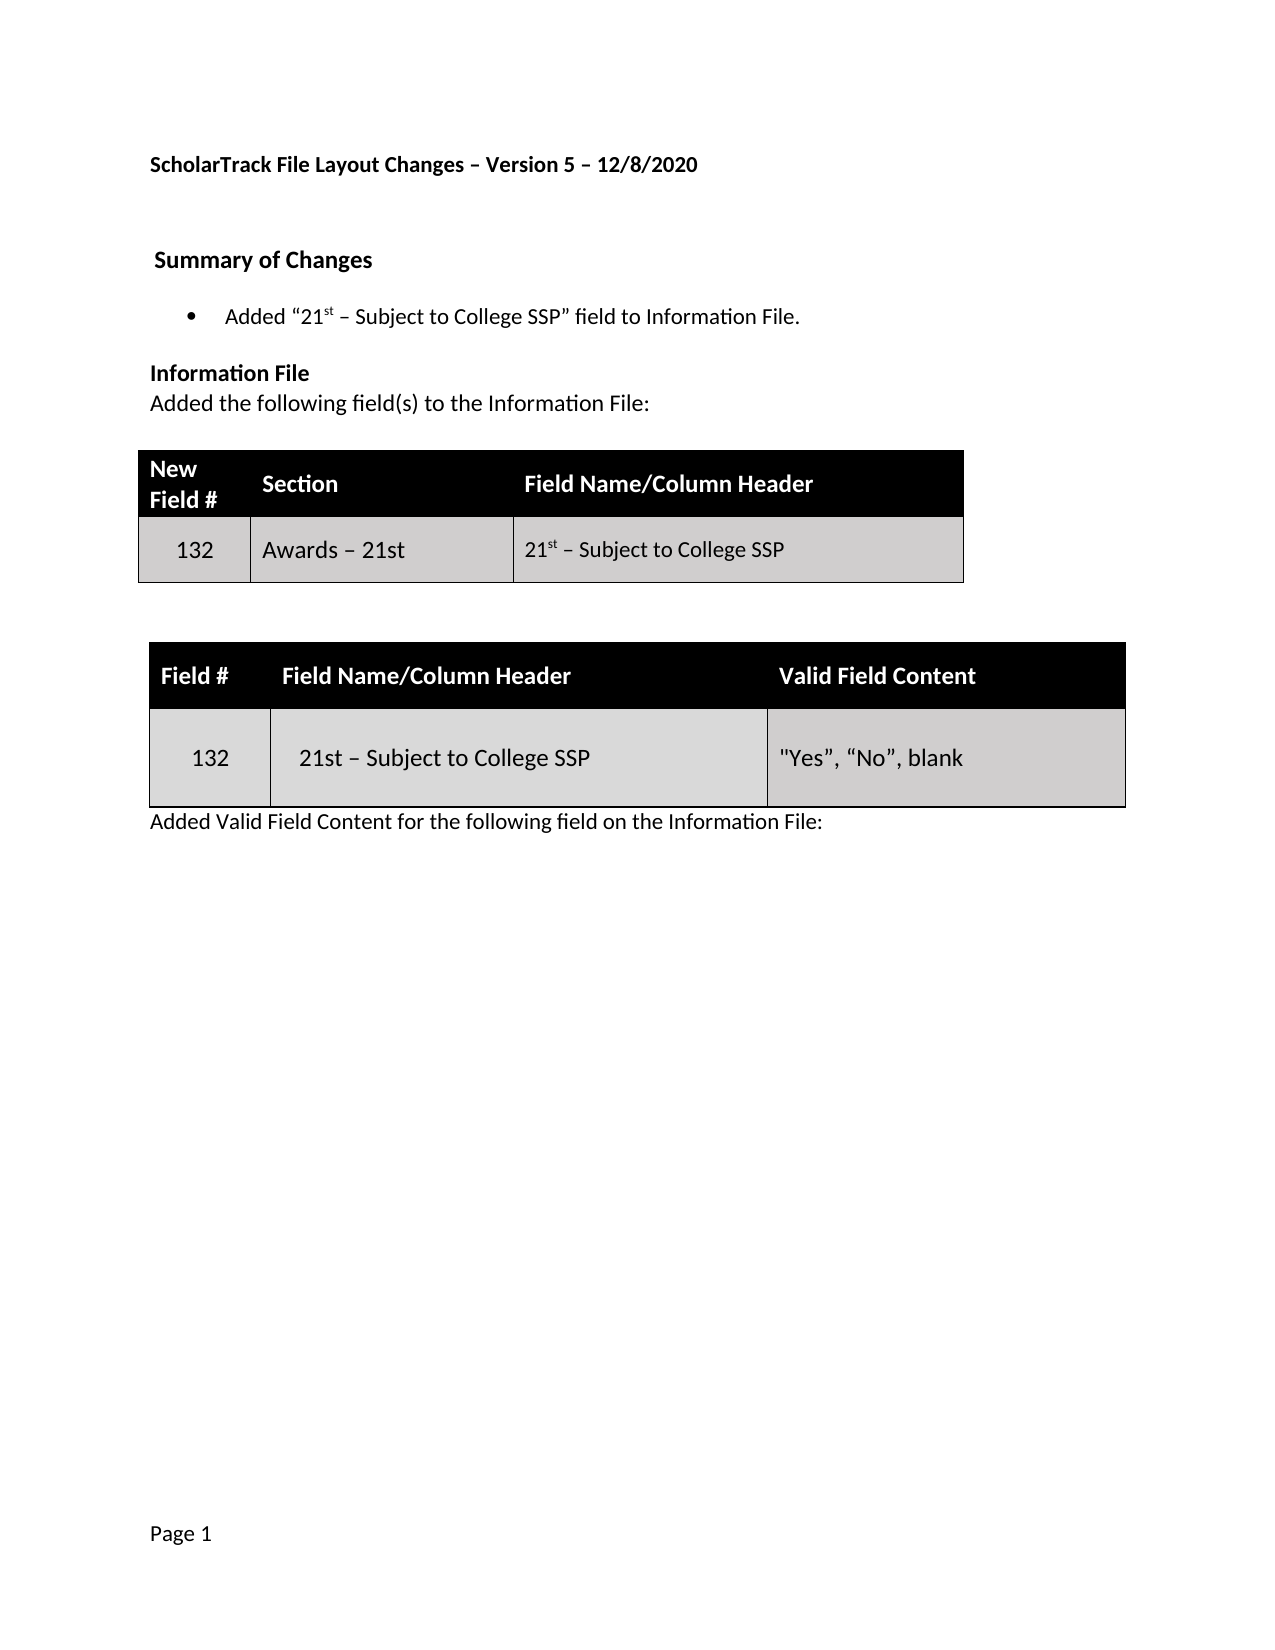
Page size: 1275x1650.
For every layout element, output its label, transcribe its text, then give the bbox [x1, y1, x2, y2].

text Information File [150, 358, 1125, 388]
table_header Field Name/Column Header [271, 643, 767, 708]
table_cell 21st – Subject to College SSP [271, 709, 767, 806]
text Summary of Changes [154, 244, 1125, 274]
list Added “21st – Subject to College SSP” field to Information File. [187, 302, 1125, 330]
table_header Valid Field Content [768, 643, 1125, 708]
table_header Field # [150, 643, 270, 708]
table_cell "Yes”, “No”, blank [768, 709, 1125, 806]
table_header Section [251, 451, 513, 516]
table_header New Field # [139, 451, 250, 516]
text Added the following field(s) to the Information File: [150, 388, 1125, 417]
table_cell Awards – 21st [251, 517, 513, 582]
table_cell 132 [150, 709, 270, 806]
text Added Valid Field Content for the following field on the Information File: [150, 808, 1125, 835]
table_cell 21st – Subject to College SSP [514, 517, 963, 582]
table_header Field Name/Column Header [514, 451, 963, 516]
text ScholarTrack File Layout Changes – Version 5 – 12/8/2020 [150, 150, 1125, 178]
table_cell 132 [139, 517, 250, 582]
